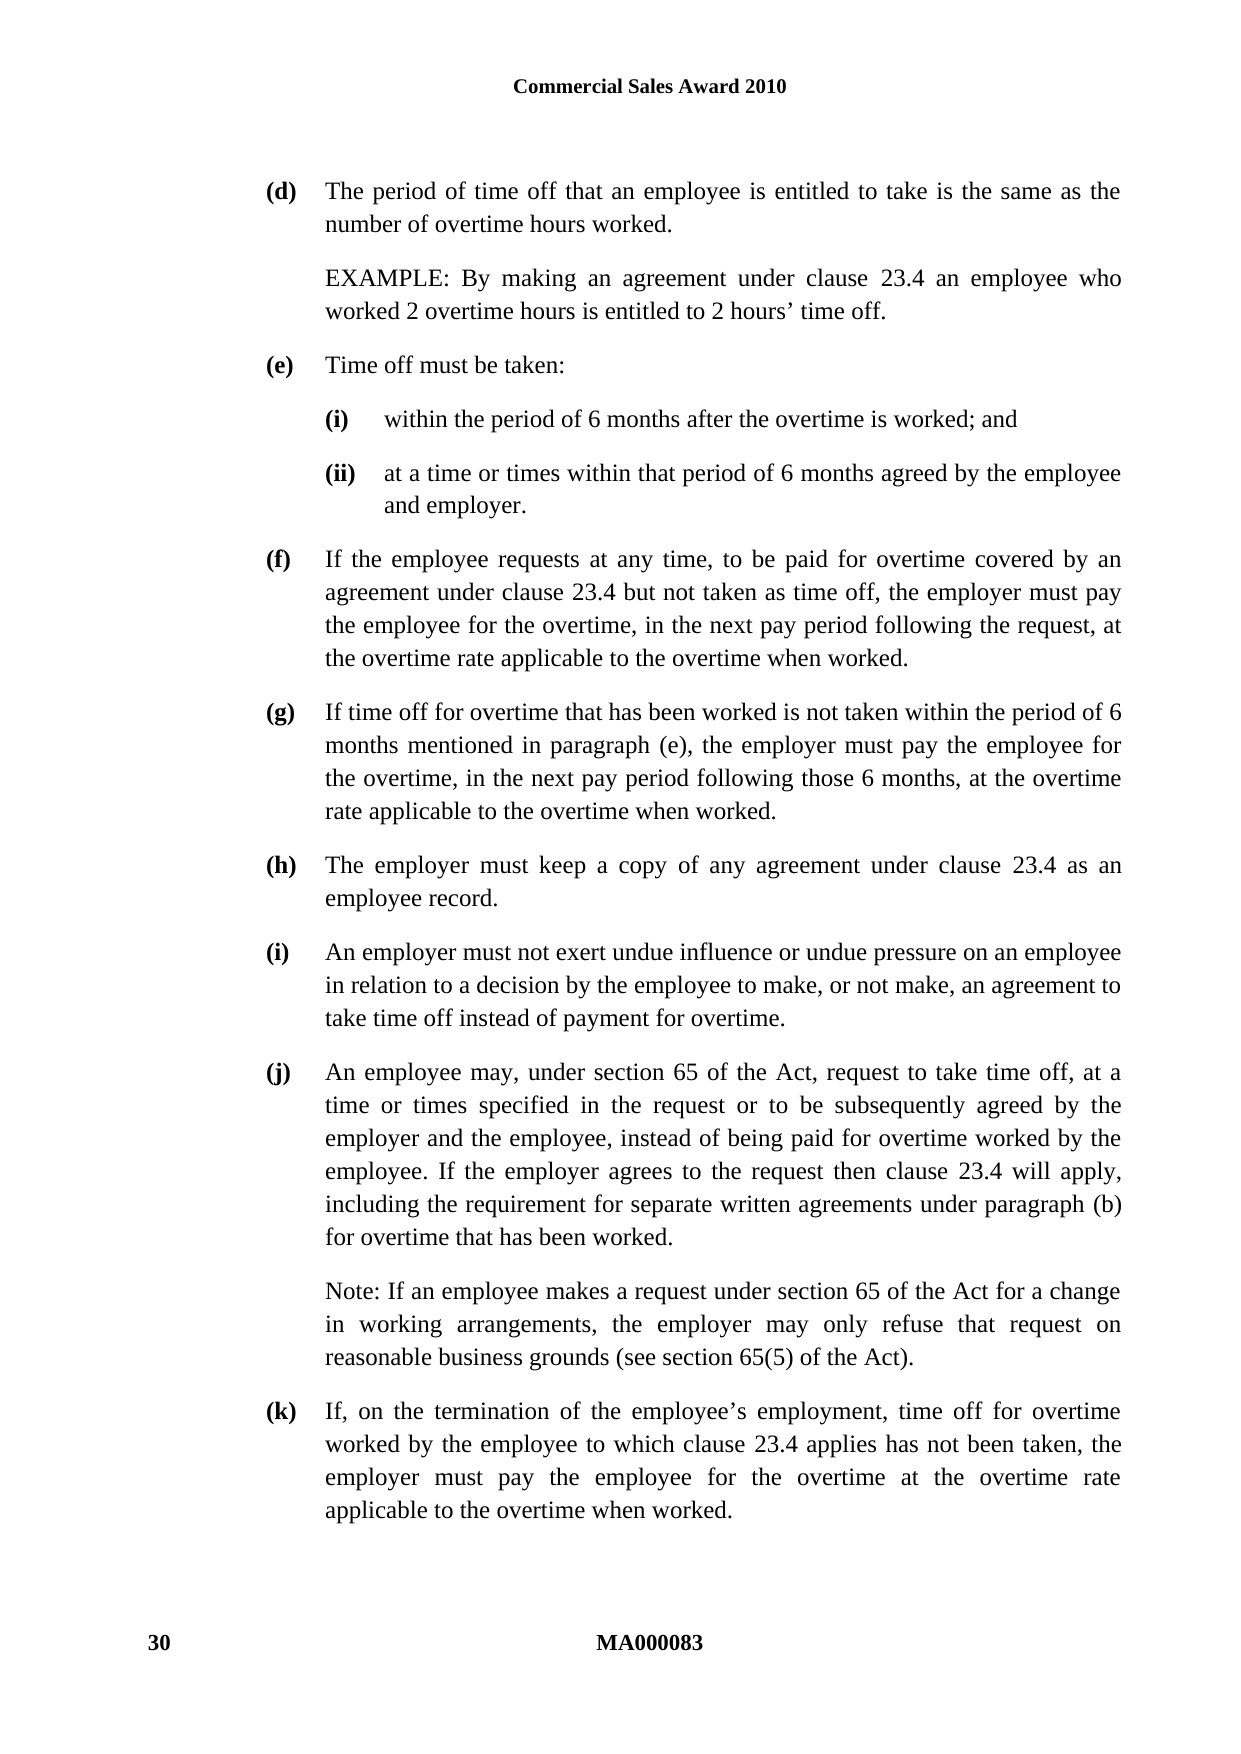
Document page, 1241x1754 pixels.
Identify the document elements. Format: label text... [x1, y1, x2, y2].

text If the employee requests at any time, to be paid for overtime covered by an agreement under clause 23.4 but not taken as time off, the employer must pay the employee for the overtime, in the next pay period following the request, at the overtime rate applicable to the overtime when worked. [266, 544, 1122, 672]
text at a time or times within that period of 6 months agreed by the employee and employer. [325, 458, 1122, 519]
text The employer must keep a copy of any agreement under clause 23.4 as an employee record. [266, 850, 1122, 912]
text If, on the termination of the employee’s employment, time off for overtime worked by the employee to which clause 23.4 applies has not been taken, the employer must pay the employee for the overtime at the overtime rate applicable to the overtime when worked. [266, 1396, 1122, 1524]
text An employee may, under section 65 of the Act, request to take time off, at a time or times specified in the request or to be subsequently agreed by the employer and the employee, instead of being paid for overtime worked by the employee. If the employer agrees to the request then clause 23.4 will apply, including the requirement for separate written agreements under paragraph (b) for overtime that has been worked. [266, 1057, 1122, 1251]
text Note: If an employee makes a request under section 65 of the Act for a change in working arrangements, the employer may only refuse that request on reasonable business grounds (see section 65(5) of the Act). [325, 1276, 1122, 1371]
text If time off for overtime that has been worked is not taken within the period of 6 months mentioned in paragraph (e), the employer must pay the employee for the overtime, in the next pay period following those 6 months, at the overtime rate applicable to the overtime when worked. [266, 697, 1122, 825]
text within the period of 6 months after the overtime is worked; and [325, 404, 1122, 432]
text Time off must be taken: [266, 350, 1122, 379]
text EXAMPLE: By making an agreement under clause 23.4 an employee who worked 2 overtime hours is entitled to 2 hours’ time off. [325, 263, 1122, 325]
text An employer must not exert undue influence or undue pressure on an employee in relation to a decision by the employee to make, or not make, an agreement to take time off instead of payment for overtime. [266, 937, 1122, 1032]
text The period of time off that an employee is entitled to take is the same as the number of overtime hours worked. [266, 176, 1122, 238]
